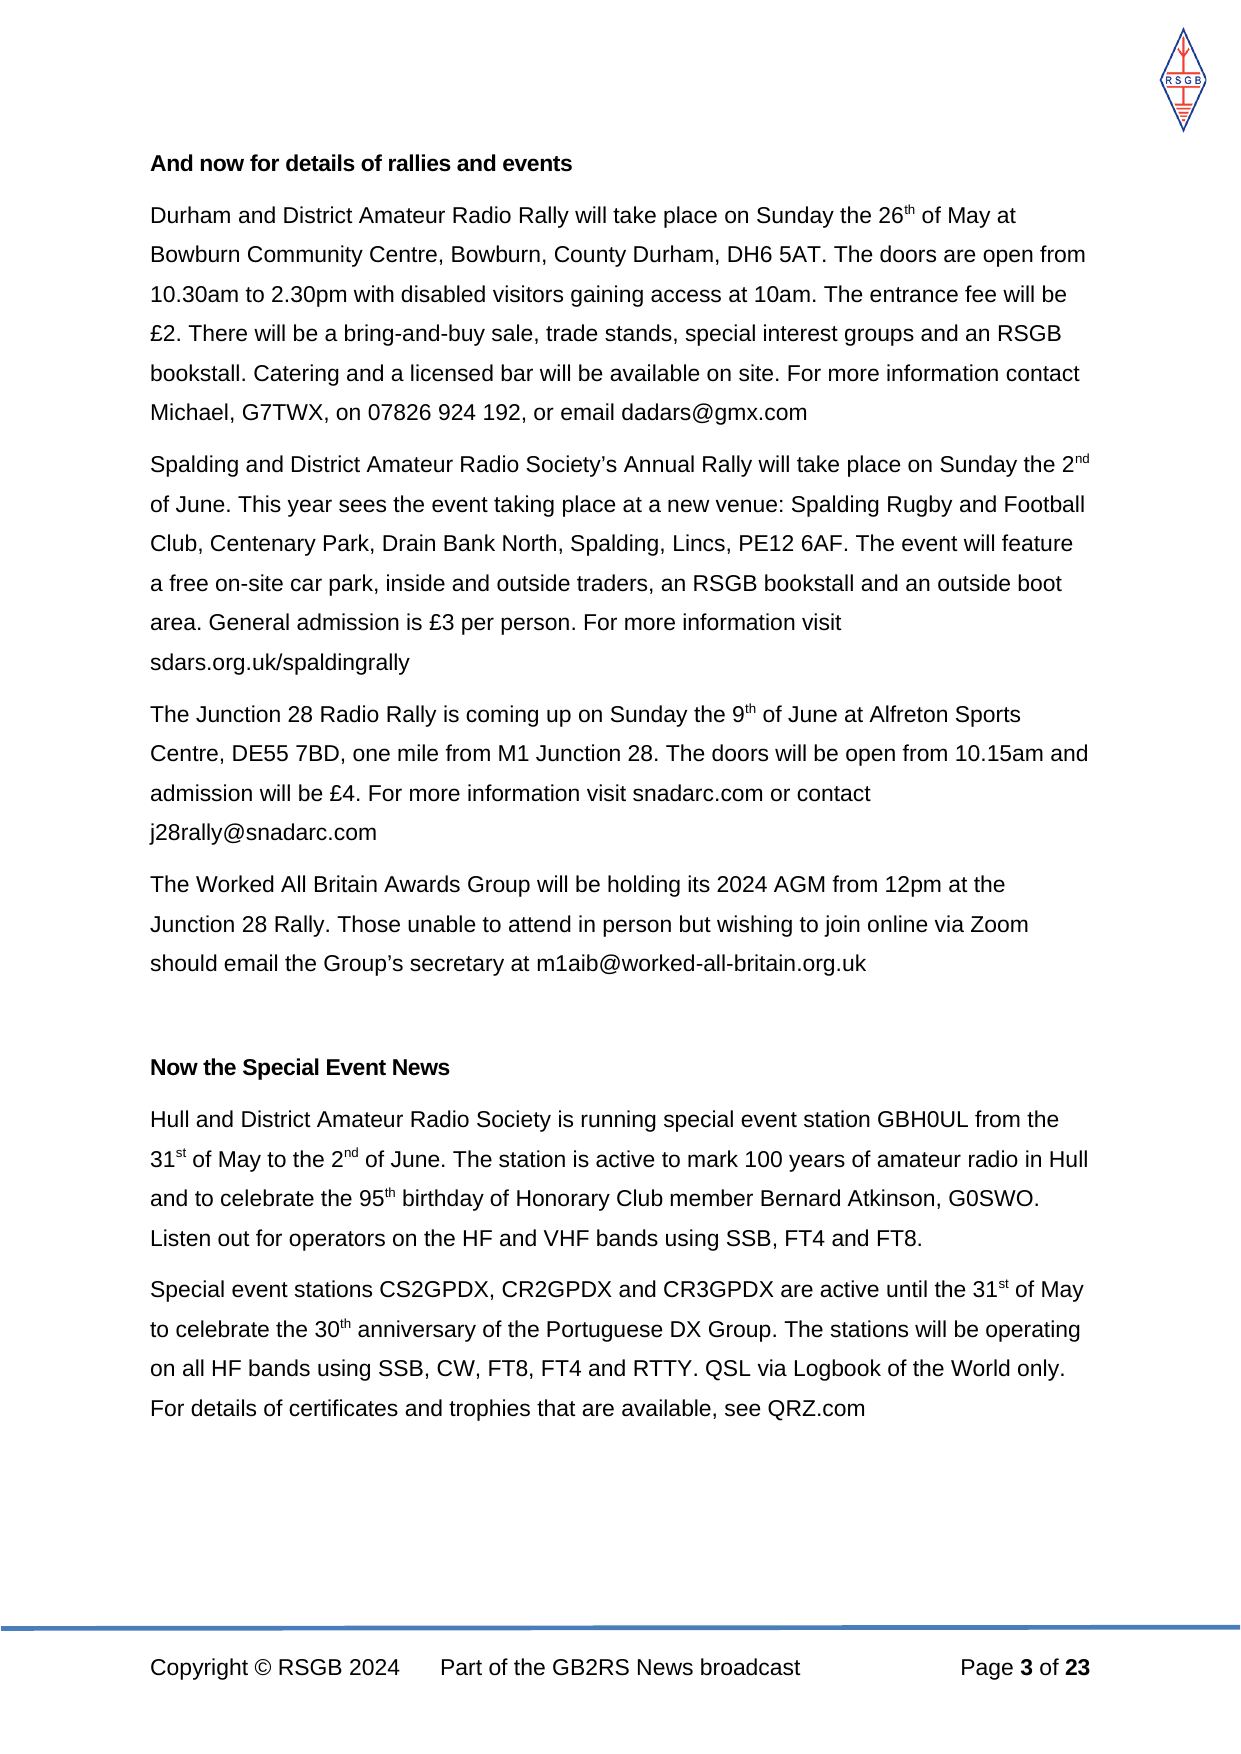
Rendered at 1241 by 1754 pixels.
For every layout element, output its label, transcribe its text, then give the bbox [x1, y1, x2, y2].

text Hull and District Amateur Radio Society is running special event station GBH0UL from the 31st of May to the 2nd of June. The station is active to mark 100 years of amateur radio in Hull and to celebrate the 95th birthday of Honorary Club member Bernard Atkinson, G0SWO. Listen out for operators on the HF and VHF bands using SSB, FT4 and FT8. [150, 1106, 1090, 1251]
text And now for details of rallies and events [150, 150, 1090, 176]
text Special event stations CS2GPDX, CR2GPDX and CR3GPDX are active until the 31st of May to celebrate the 30th anniversary of the Portuguese DX Group. The stations will be operating on all HF bands using SSB, CW, FT8, FT4 and RTTY. QSL via Logbook of the World only. For details of certificates and trophies that are available, see QRZ.com [150, 1276, 1090, 1421]
text Spalding and District Amateur Radio Society’s Annual Rally will take place on Sunday the 2nd of June. This year sees the event taking place at a new venue: Spalding Rugby and Football Club, Centenary Park, Drain Bank North, Spalding, Lincs, PE12 6AF. The event will feature a free on-site car park, inside and outside traders, an RSGB bookstall and an outside boot area. General admission is £3 per person. For more information visit sdars.org.uk/spaldingrally [150, 451, 1090, 675]
text Now the Special Event News [150, 1054, 1090, 1080]
text The Junction 28 Radio Rally is coming up on Sunday the 9th of June at Alfreton Sports Centre, DE55 7BD, one mile from M1 Junction 28. The doors will be open from 10.15am and admission will be £4. For more information visit snadarc.com or contact j28rally@snadarc.com [150, 701, 1090, 846]
text The Worked All Britain Awards Group will be holding its 2024 AGM from 12pm at the Junction 28 Rally. Those unable to attend in person but wishing to join online via Zoom should email the Group’s secretary at m1aib@worked-all-britain.org.uk [150, 871, 1090, 976]
text Durham and District Amateur Radio Rally will take place on Sunday the 26th of May at Bowburn Community Centre, Bowburn, County Durham, DH6 5AT. The doors are open from 10.30am to 2.30pm with disabled visitors gaining access at 10am. The entrance fee will be £2. There will be a bring-and-buy sale, trade stands, special interest groups and an RSGB bookstall. Catering and a licensed bar will be available on site. For more information contact Michael, G7TWX, on 07826 924 192, or email dadars@gmx.com [150, 202, 1090, 426]
picture [1156, 20, 1206, 136]
